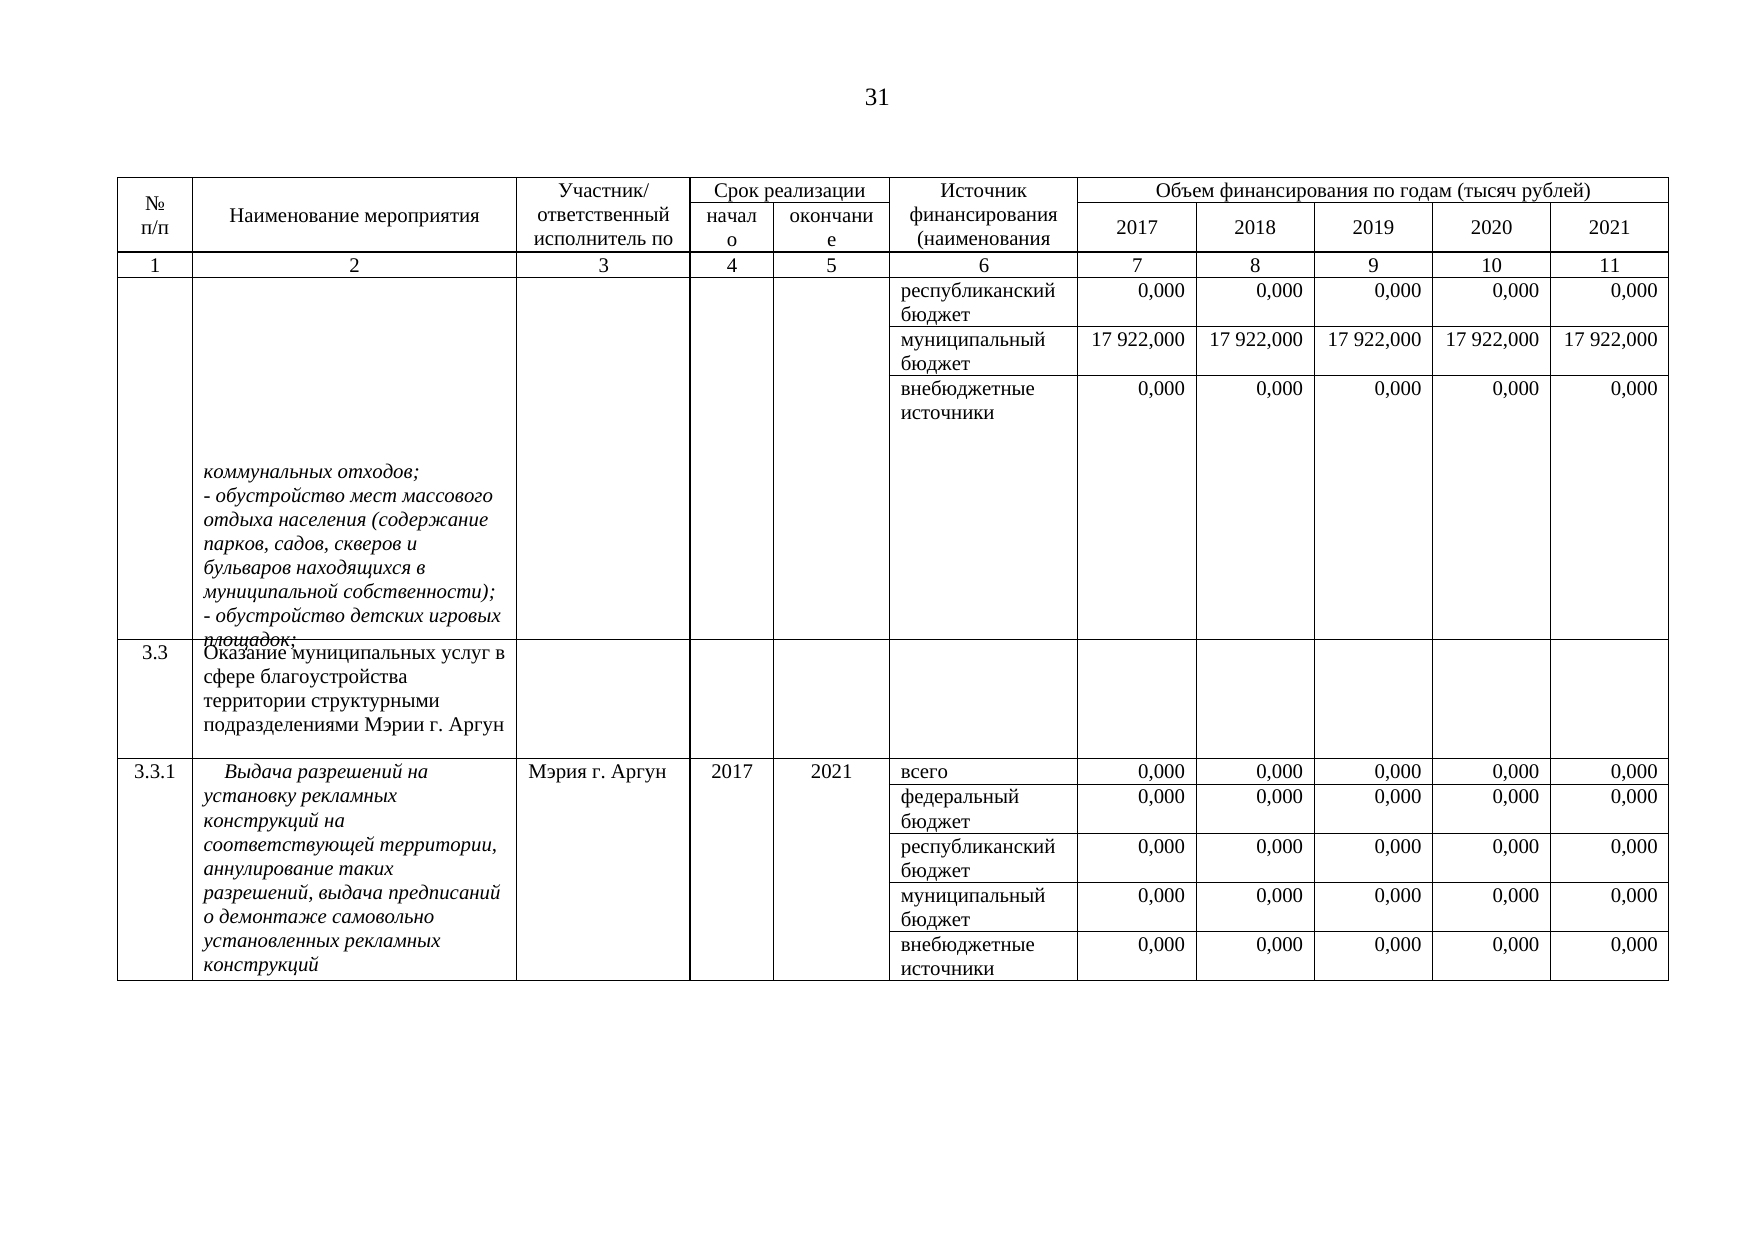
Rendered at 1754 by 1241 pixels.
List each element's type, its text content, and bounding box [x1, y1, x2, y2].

table_header Источник финансирования (наименования источников финансирования) [890, 178, 1077, 251]
table_cell 0,000 [1078, 278, 1196, 326]
table_cell 1 [118, 253, 192, 277]
table_cell 17 922,000 [1197, 327, 1314, 375]
table_cell 0,000 [1197, 278, 1314, 326]
table_header Объем финансирования по годам (тысяч рублей) [1078, 178, 1668, 202]
table_cell 0,000 [1433, 785, 1550, 833]
table_cell 2019 [1315, 203, 1432, 251]
table_cell [890, 640, 1077, 758]
table_cell 0,000 [1433, 759, 1550, 783]
table_cell 17 922,000 [1433, 327, 1550, 375]
table_cell внебюджетные источники [890, 376, 1077, 638]
table_cell 17 922,000 [1315, 327, 1432, 375]
table_cell 0,000 [1433, 278, 1550, 326]
table_cell 0,000 [1078, 883, 1196, 931]
table_cell 2017 [691, 759, 773, 980]
table_cell 2017 [1078, 203, 1196, 251]
table_cell 0,000 [1197, 932, 1314, 980]
table_cell 5 [774, 253, 889, 277]
table_cell 0,000 [1315, 785, 1432, 833]
table_header № п/п [118, 178, 192, 251]
table_cell 0,000 [1078, 759, 1196, 783]
table_cell муниципальный бюджет [890, 883, 1077, 931]
table_cell окончание [774, 203, 889, 251]
table_cell муниципальный бюджет [890, 327, 1077, 375]
table_cell 2020 [1433, 203, 1550, 251]
table_cell республиканский бюджет [890, 834, 1077, 882]
table_cell 0,000 [1315, 278, 1432, 326]
table_cell 0,000 [1433, 883, 1550, 931]
table_cell 6 [890, 253, 1077, 277]
table_cell 3.3.1 [118, 759, 192, 980]
table_cell 17 922,000 [1078, 327, 1196, 375]
table_cell [1315, 640, 1432, 758]
table_cell 0,000 [1315, 376, 1432, 638]
table_cell 2021 [1551, 203, 1668, 251]
table_cell 0,000 [1551, 376, 1668, 638]
table_cell [774, 640, 889, 758]
table_cell 0,000 [1551, 759, 1668, 783]
table_cell 17 922,000 [1551, 327, 1668, 375]
table_cell 0,000 [1551, 785, 1668, 833]
table_cell 10 [1433, 253, 1550, 277]
table_cell 4 [691, 253, 773, 277]
table_header Срок реализации [691, 178, 889, 202]
table_cell внебюджетные источники [890, 932, 1077, 980]
table_cell 0,000 [1197, 883, 1314, 931]
table_cell 0,000 [1433, 376, 1550, 638]
table_cell 0,000 [1197, 834, 1314, 882]
table_cell 0,000 [1551, 278, 1668, 326]
table_cell 7 [1078, 253, 1196, 277]
table_cell 0,000 [1078, 932, 1196, 980]
table_cell [691, 640, 773, 758]
table_cell 9 [1315, 253, 1432, 277]
table_cell 2018 [1197, 203, 1314, 251]
table_cell 0,000 [1315, 932, 1432, 980]
table_cell 0,000 [1315, 883, 1432, 931]
table_cell 0,000 [1551, 932, 1668, 980]
table_cell 0,000 [1551, 834, 1668, 882]
table_cell [1551, 640, 1668, 758]
table_cell всего [890, 759, 1077, 783]
table_cell 0,000 [1315, 834, 1432, 882]
table_cell 0,000 [1078, 376, 1196, 638]
table_cell 2021 [774, 759, 889, 980]
table_cell 0,000 [1433, 834, 1550, 882]
table_cell 11 [1551, 253, 1668, 277]
table_cell 3.3 [118, 640, 192, 758]
table_cell Оказание муниципальных услуг в сфере благоустройства территории структурными подразделениями Мэрии г. Аргун [193, 640, 516, 758]
table_header Участник/ответственный исполнитель по мероприятию [517, 178, 689, 251]
table_header Наименование мероприятия [193, 178, 516, 251]
table_cell [1197, 640, 1314, 758]
table_cell 3 [517, 253, 689, 277]
table_cell Мэрия г. Аргун [517, 759, 689, 980]
table_cell 0,000 [1197, 376, 1314, 638]
table_cell 0,000 [1433, 932, 1550, 980]
table_cell федеральный бюджет [890, 785, 1077, 833]
table_cell 0,000 [1078, 834, 1196, 882]
table_cell 0,000 [1315, 759, 1432, 783]
table_cell 8 [1197, 253, 1314, 277]
table_cell [1078, 640, 1196, 758]
table_cell начало [691, 203, 773, 251]
table_cell 2 [193, 253, 516, 277]
table_cell [517, 640, 689, 758]
table_cell 0,000 [1197, 785, 1314, 833]
table_cell 0,000 [1197, 759, 1314, 783]
table_cell [1433, 640, 1550, 758]
table_cell республиканский бюджет [890, 278, 1077, 326]
table_cell Выдача разрешений на установку рекламных конструкций на соответствующей территории, аннулирование таких разрешений, выдача предписаний о демонтаже самовольно установленных рекламных конструкций [193, 759, 516, 980]
table_cell 0,000 [1551, 883, 1668, 931]
table_cell 0,000 [1078, 785, 1196, 833]
